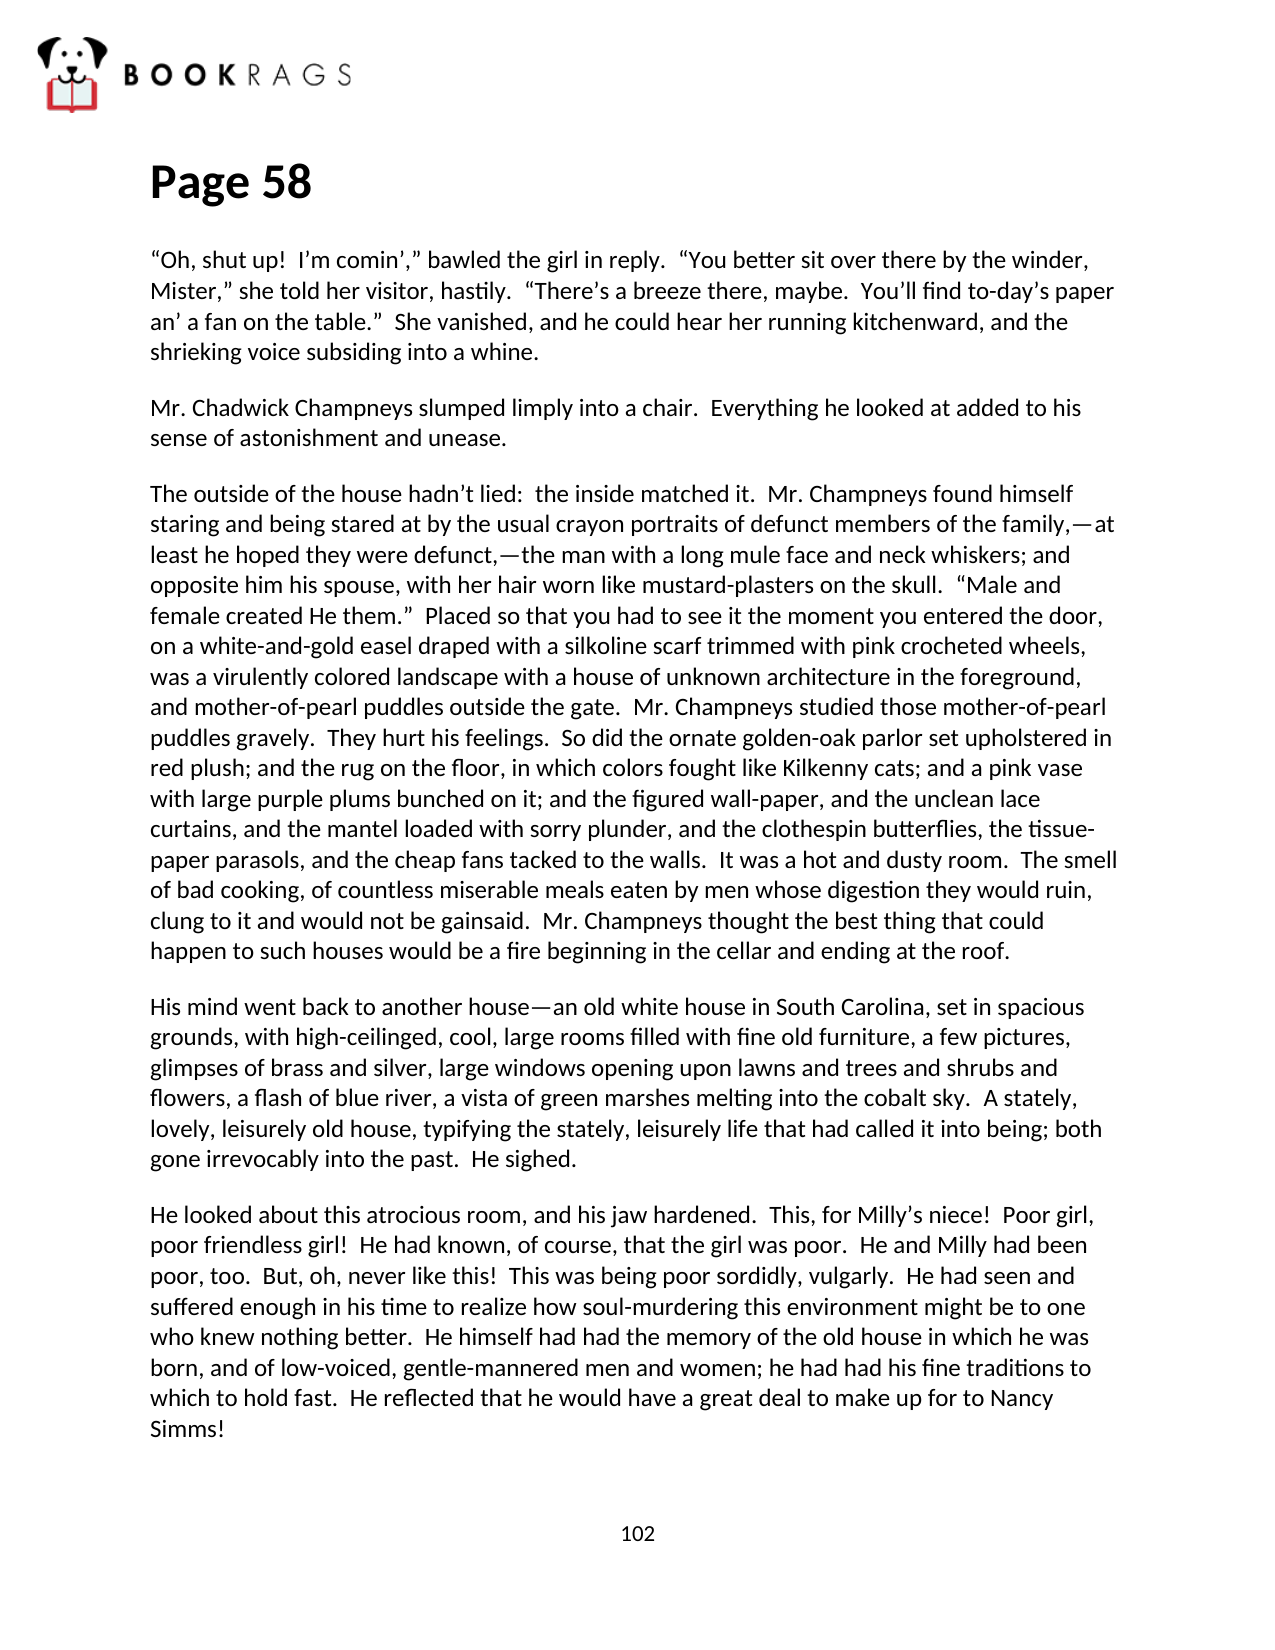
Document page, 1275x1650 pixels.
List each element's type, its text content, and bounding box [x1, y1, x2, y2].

text He looked about this atrocious room, and his jaw hardened. This, for Milly’s niece! Poor girl, poor friendless girl! He had known, of course, that the girl was poor. He and Milly had been poor, too. But, oh, never like this! This was being poor sordidly, vulgarly. He had seen and suffered enough in his time to realize how soul-murdering this environment might be to one who knew nothing better. He himself had had the memory of the old house in which he was born, and of low-voiced, gentle-mannered men and women; he had had his fine traditions to which to hold fast. He reflected that he would have a great deal to make up for to Nancy Simms! [150, 1199, 1125, 1443]
text The outside of the house hadn’t lied: the inside matched it. Mr. Champneys found himself staring and being stared at by the usual crayon portraits of defunct members of the family,—­at least he hoped they were defunct,—­the man with a long mule face and neck whiskers; and opposite him his spouse, with her hair worn like mustard-plasters on the skull. “Male and female created He them.” Placed so that you had to see it the moment you entered the door, on a white-and-gold easel draped with a silkoline scarf trimmed with pink crocheted wheels, was a virulently colored landscape with a house of unknown architecture in the foreground, and mother-of-pearl puddles outside the gate. Mr. Champneys studied those mother-of-pearl puddles gravely. They hurt his feelings. So did the ornate golden-oak parlor set upholstered in red plush; and the rug on the floor, in which colors fought like Kilkenny cats; and a pink vase with large purple plums bunched on it; and the figured wall-paper, and the unclean lace curtains, and the mantel loaded with sorry plunder, and the clothespin butterflies, the tissue-paper parasols, and the cheap fans tacked to the walls. It was a hot and dusty room. The smell of bad cooking, of countless miserable meals eaten by men whose digestion they would ruin, clung to it and would not be gainsaid. Mr. Champneys thought the best thing that could happen to such houses would be a fire beginning in the cellar and ending at the roof. [150, 478, 1125, 966]
picture [37, 37, 351, 113]
text Page 58 [150, 150, 1125, 211]
text Mr. Chadwick Champneys slumped limply into a chair. Everything he looked at added to his sense of astonishment and unease. [150, 392, 1125, 453]
text “Oh, shut up! I’m comin’,” bawled the girl in reply. “You better sit over there by the winder, Mister,” she told her visitor, hastily. “There’s a breeze there, maybe. You’ll find to-day’s paper an’ a fan on the table.” She vanished, and he could hear her running kitchenward, and the shrieking voice subsiding into a whine. [150, 244, 1125, 367]
text His mind went back to another house—­an old white house in South Carolina, set in spacious grounds, with high-ceilinged, cool, large rooms filled with fine old furniture, a few pictures, glimpses of brass and silver, large windows opening upon lawns and trees and shrubs and flowers, a flash of blue river, a vista of green marshes melting into the cobalt sky. A stately, lovely, leisurely old house, typifying the stately, leisurely life that had called it into being; both gone irrevocably into the past. He sighed. [150, 991, 1125, 1174]
